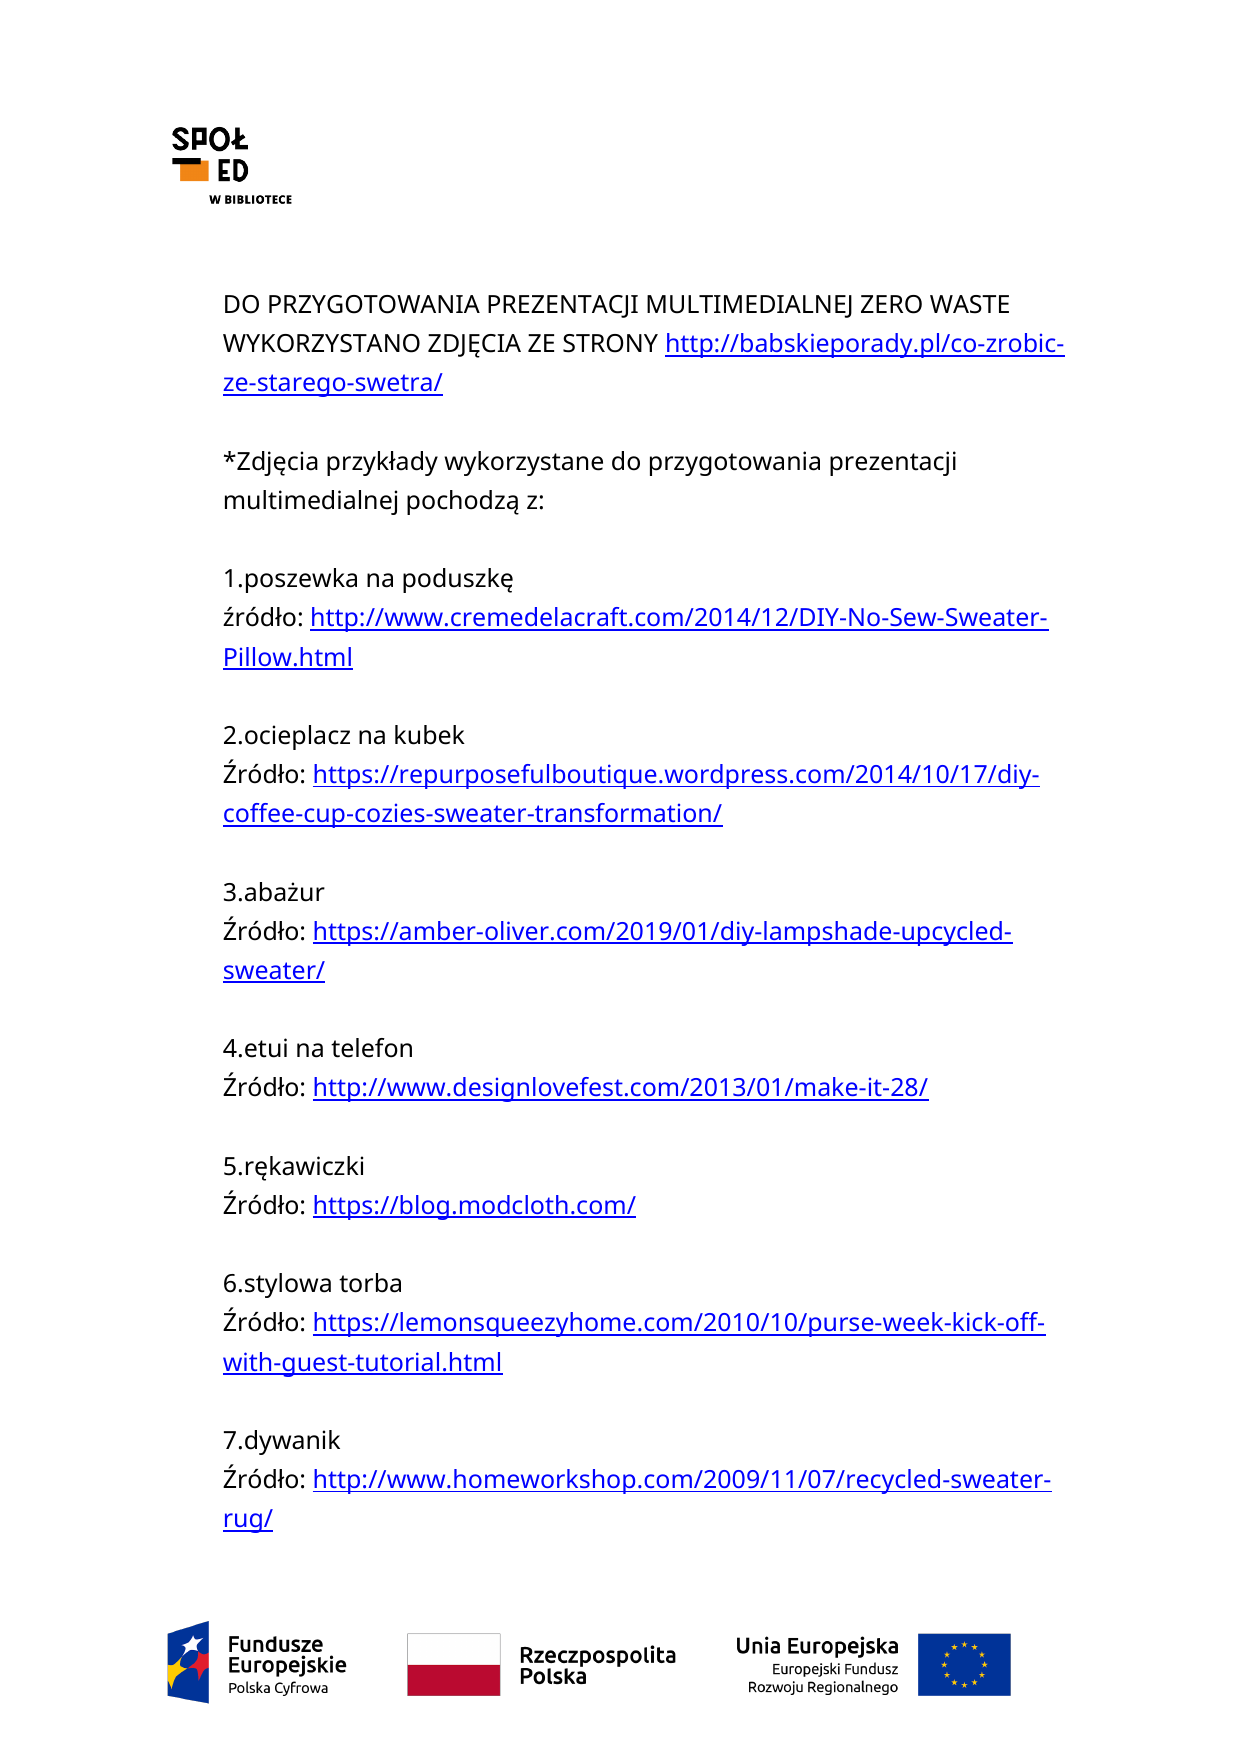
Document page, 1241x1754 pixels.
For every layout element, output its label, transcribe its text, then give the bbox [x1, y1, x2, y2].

text 1.poszewka na poduszkę [223, 561, 1093, 595]
text DO PRZYGOTOWANIA PREZENTACJI MULTIMEDIALNEJ ZERO WASTE WYKORZYSTANO ZDJĘCIA ZE STRONY http://babskieporady.pl/co-zrobic-ze-starego-swetra/ [223, 287, 1093, 399]
text *Zdjęcia przykłady wykorzystane do przygotowania prezentacji multimedialnej pochodzą z: [223, 443, 1093, 517]
text Źródło: https://blog.modcloth.com/ [223, 1187, 1093, 1222]
text 4.etui na telefon [223, 1031, 1093, 1065]
text 7.dywanik [223, 1422, 1093, 1457]
text Źródło: http://www.homeworkshop.com/2009/11/07/recycled-sweater-rug/ [223, 1462, 1093, 1535]
picture [147, 73, 322, 248]
text 2.ocieplacz na kubek [223, 717, 1093, 752]
text Źródło: https://amber-oliver.com/2019/01/diy-lampshade-upcycled-sweater/ [223, 913, 1093, 987]
text źródło: http://www.cremedelacraft.com/2014/12/DIY-No-Sew-Sweater-Pillow.html [223, 600, 1093, 673]
text Źródło: https://lemonsqueezyhome.com/2010/10/purse-week-kick-off-with-guest-tutorial.html [223, 1305, 1093, 1378]
text Źródło: http://www.designlovefest.com/2013/01/make-it-28/ [223, 1070, 1093, 1104]
picture [147, 1600, 1031, 1724]
text 6.stylowa torba [223, 1266, 1093, 1300]
text 3.abażur [223, 874, 1093, 908]
text 5.rękawiczki [223, 1148, 1093, 1182]
text Źródło: https://repurposefulboutique.wordpress.com/2014/10/17/diy-coffee-cup-cozies-sweater-transformation/ [223, 757, 1093, 830]
